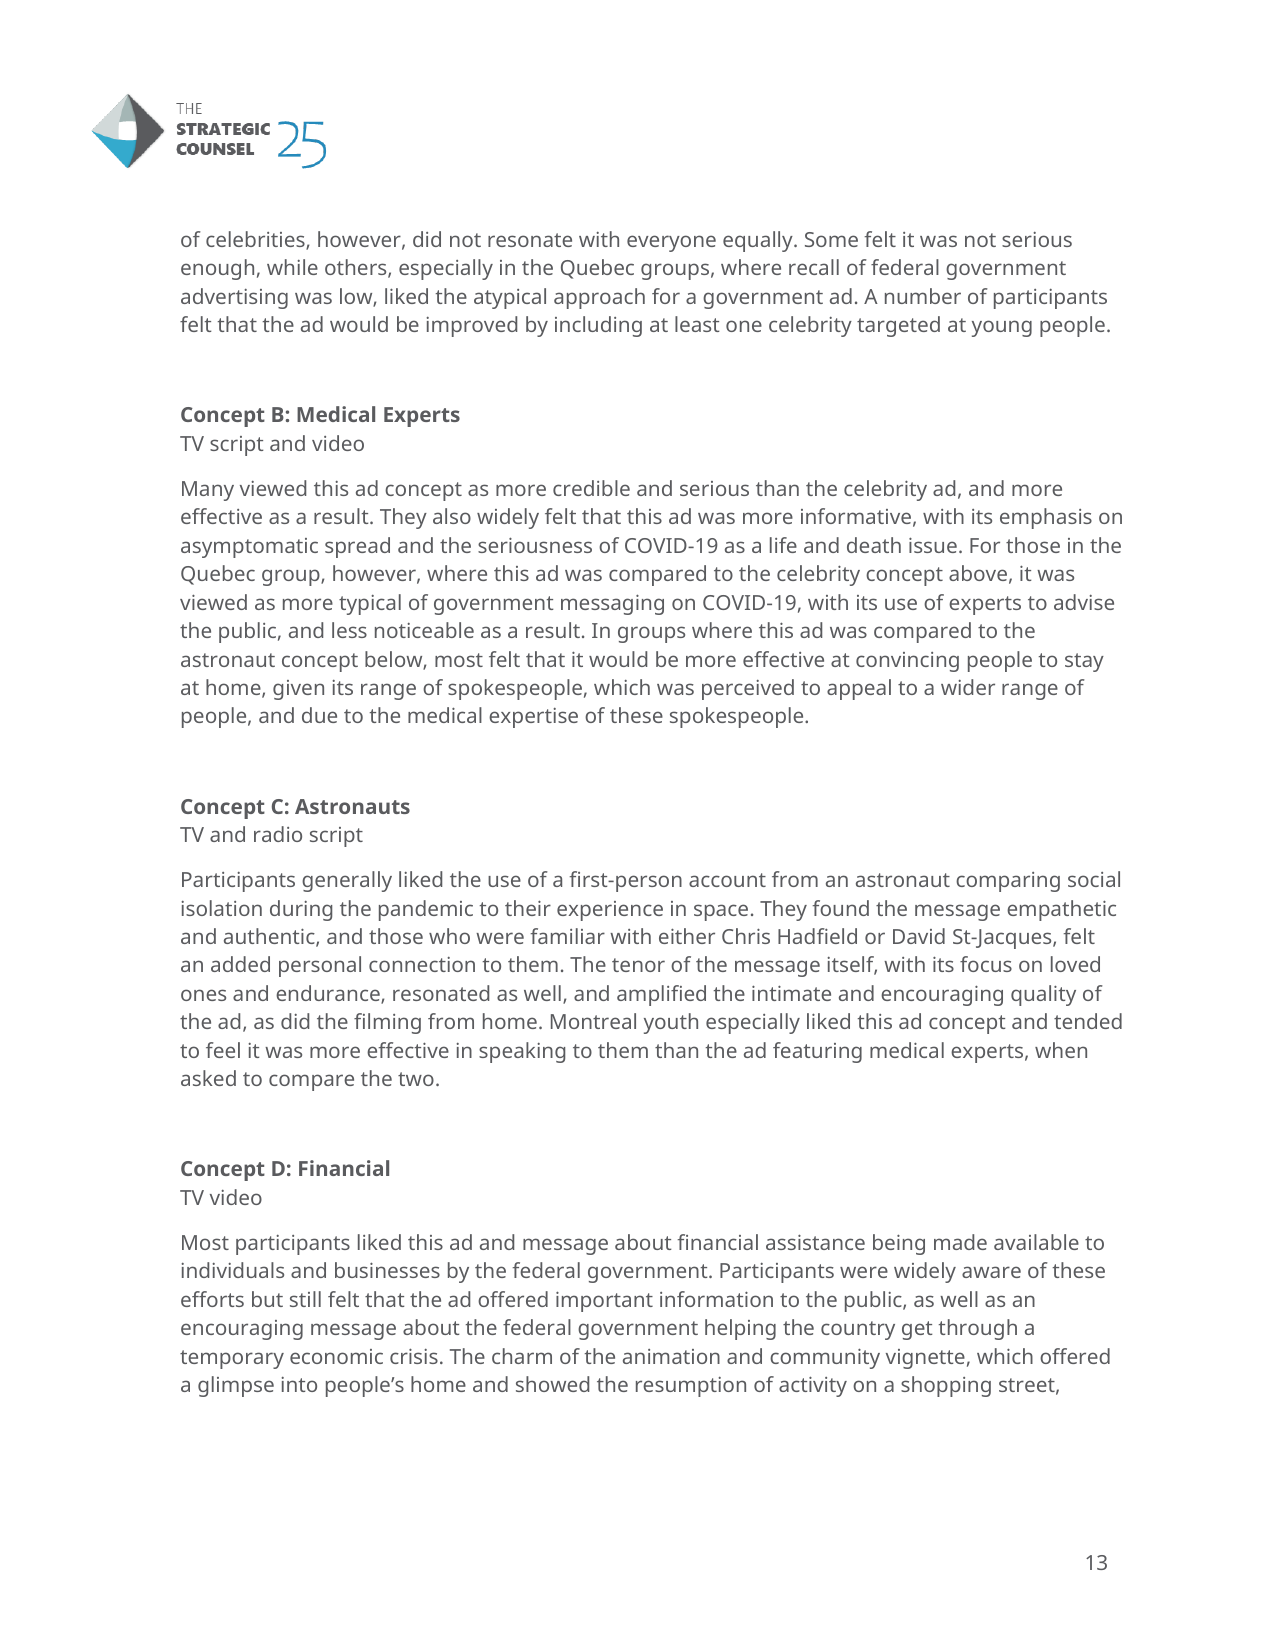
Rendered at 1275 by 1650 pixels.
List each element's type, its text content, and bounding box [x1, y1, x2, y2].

text Concept D: Financial TV video [180, 1154, 1125, 1211]
picture [91, 72, 445, 215]
text Concept C: Astronauts TV and radio script [180, 792, 1125, 849]
text Concept B: Medical Experts TV script and video [180, 401, 1125, 457]
text Participants generally liked the use of a first-person account from an astronaut comparing social isolation during the pandemic to their experience in space. They found the message empathetic and authentic, and those who were familiar with either Chris Hadfield or David St-Jacques, felt an added personal connection to them. The tenor of the message itself, with its focus on loved ones and endurance, resonated as well, and amplified the intimate and encouraging quality of the ad, as did the filming from home. Montreal youth especially liked this ad concept and tended to feel it was more effective in speaking to them than the ad featuring medical experts, when asked to compare the two. [180, 865, 1125, 1093]
text Many viewed this ad concept as more credible and serious than the celebrity ad, and more effective as a result. They also widely felt that this ad was more informative, with its emphasis on asymptomatic spread and the seriousness of COVID-19 as a life and death issue. For those in the Quebec group, however, where this ad was compared to the celebrity concept above, it was viewed as more typical of government messaging on COVID-19, with its use of experts to advise the public, and less noticeable as a result. In groups where this ad was compared to the astronaut concept below, most felt that it would be more effective at convincing people to stay at home, given its range of spokespeople, which was perceived to appeal to a wider range of people, and due to the medical expertise of these spokespeople. [180, 474, 1125, 730]
